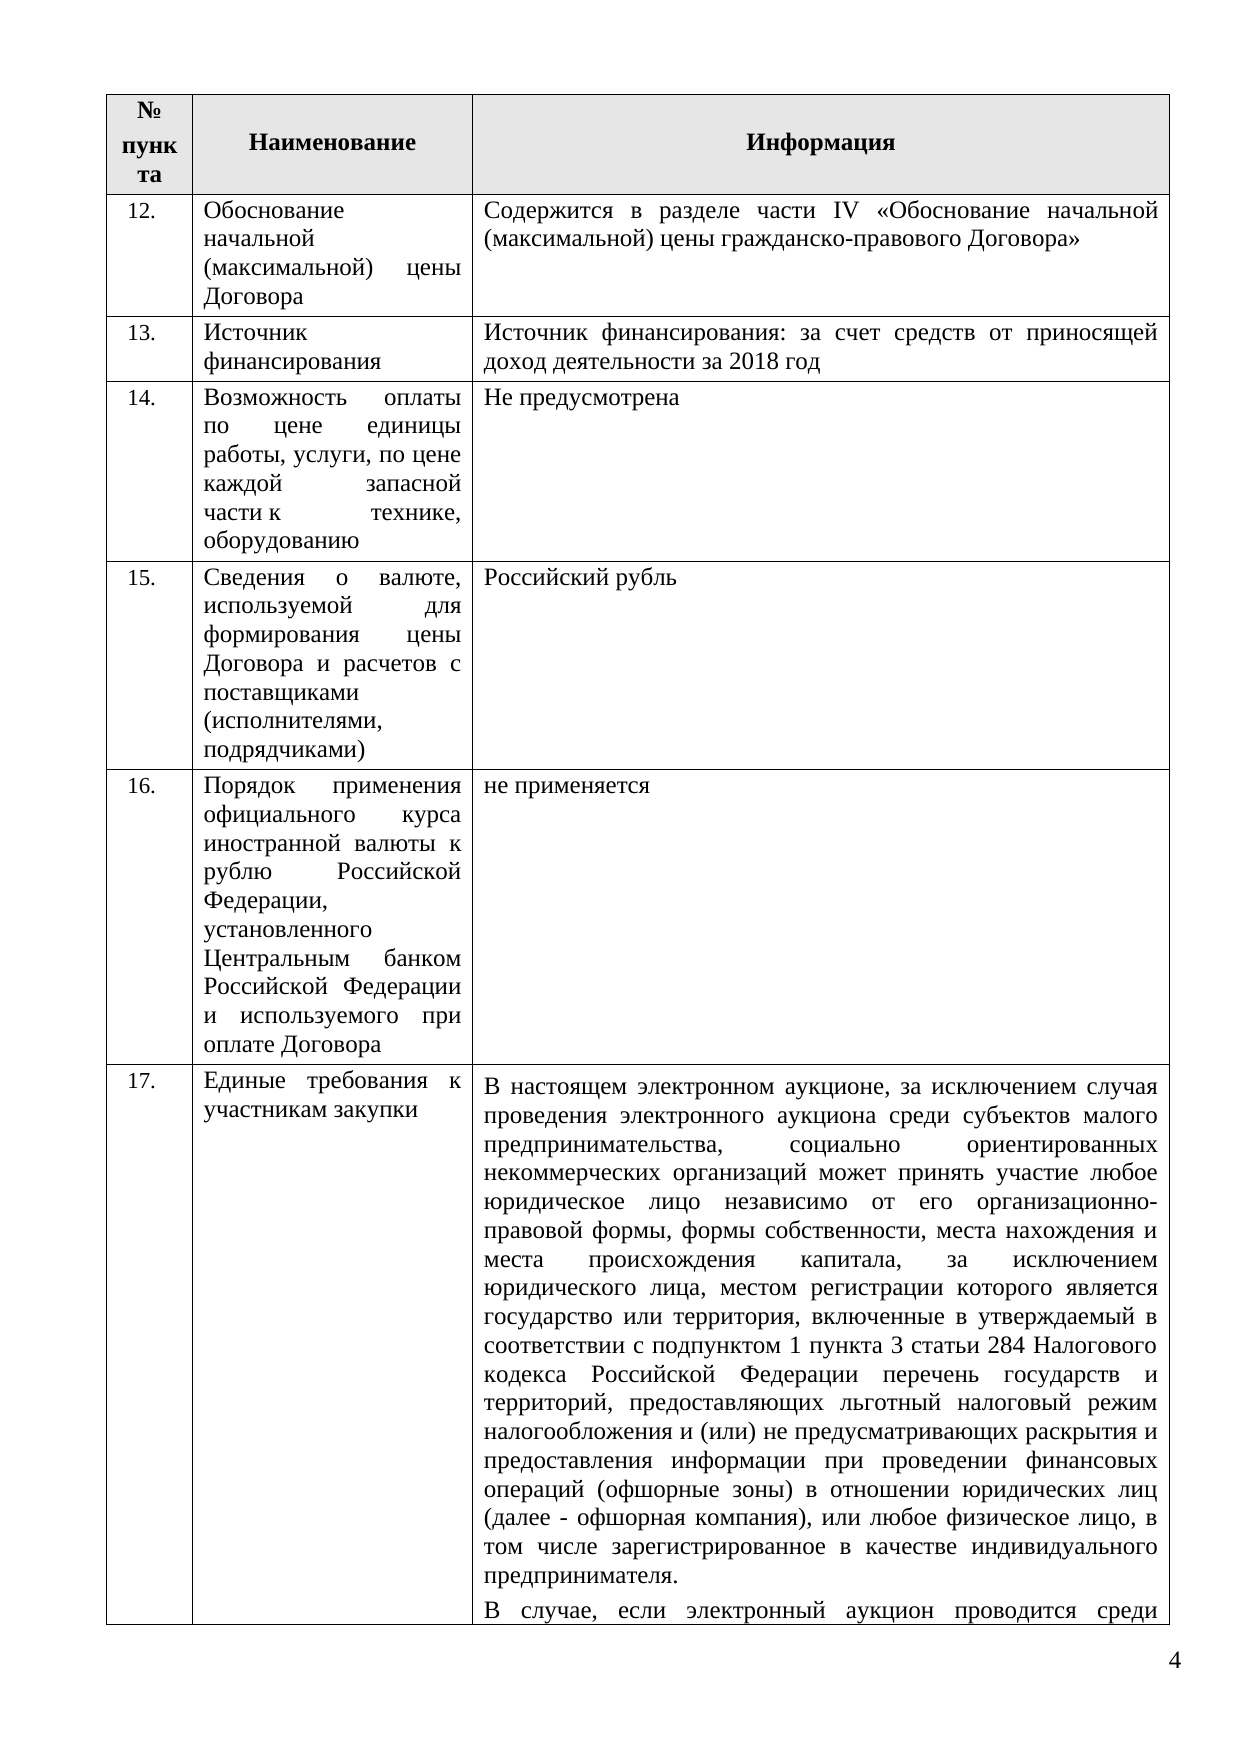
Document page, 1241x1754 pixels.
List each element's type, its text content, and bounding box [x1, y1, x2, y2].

table_header Наименование [193, 95, 472, 194]
table_cell Порядок применения официального курса иностранной валюты к рублю Российской Федерации, установленного Центральным банком Российской Федерации и используемого при оплате Договора [193, 770, 472, 1064]
table_cell [107, 195, 192, 316]
table_cell Возможность оплаты по цене единицы работы, услуги, по цене каждой запасной части к технике, оборудованию [193, 382, 472, 561]
table_cell Источник финансирования: за счет средств от приносящей доход деятельности за 2018 год [473, 317, 1169, 381]
table_cell Не предусмотрена [473, 382, 1169, 561]
table_cell [107, 562, 192, 769]
table_cell Единые требования к участникам закупки [193, 1065, 472, 1624]
table_cell [107, 1065, 192, 1624]
table_header Информация [473, 95, 1169, 194]
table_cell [473, 1065, 1169, 1624]
table_cell Сведения о валюте, используемой для формирования цены Договора и расчетов с поставщиками (исполнителями, подрядчиками) [193, 562, 472, 769]
table_cell [107, 382, 192, 561]
table_cell Российский рубль [473, 562, 1169, 769]
table_header № пункта [107, 95, 192, 194]
table_cell [107, 317, 192, 381]
table_cell Обоснование начальной (максимальной) цены Договора [193, 195, 472, 316]
table_cell Содержится в разделе части IV «Обоснование начальной (максимальной) цены гражданско-правового Договора» [473, 195, 1169, 316]
table_cell [107, 770, 192, 1064]
table_cell не применяется [473, 770, 1169, 1064]
table_cell Источник финансирования [193, 317, 472, 381]
